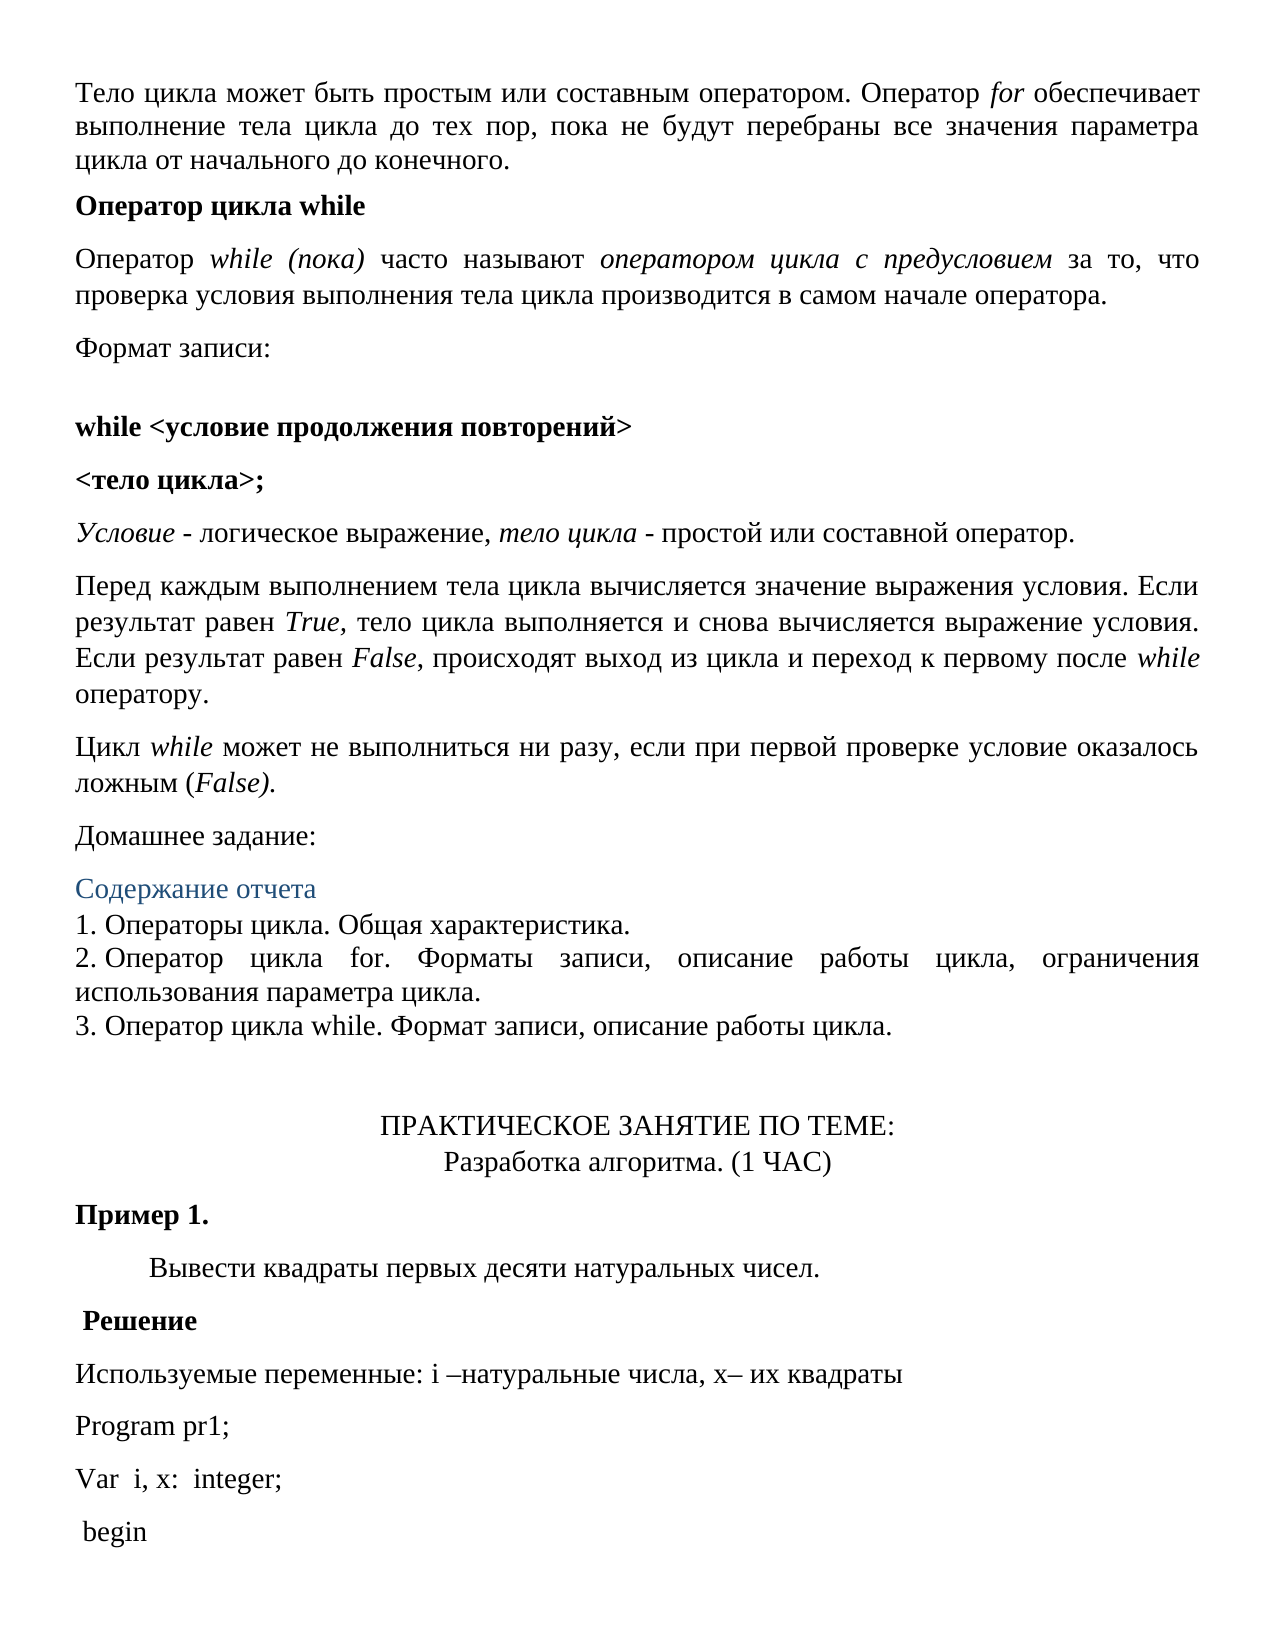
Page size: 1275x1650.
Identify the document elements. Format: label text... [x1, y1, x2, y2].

text <тело цикла>; [75, 462, 1200, 496]
text Тело цикла может быть простым или составным оператором. Оператор for обеспечивает выполнение тела цикла до тех пор, пока не будут перебраны все значения параметра цикла от начального до конечного. [75, 75, 1200, 176]
text ПРАКТИЧЕСКОЕ ЗАНЯТИЕ ПО ТЕМЕ: [75, 1108, 1200, 1142]
subtitle Содержание отчета [75, 871, 1200, 904]
text Формат записи: [75, 330, 1200, 363]
list Операторы цикла. Общая характеристика. [75, 907, 1200, 941]
text Домашнее задание: [75, 818, 1200, 852]
text while <условие продолжения повторений> [75, 409, 1200, 443]
list Оператор цикла while. Формат записи, описание работы цикла. [75, 1008, 1200, 1041]
text Цикл while может не выполниться ни разу, если при первой проверке условие оказалось ложным (False). [75, 729, 1200, 799]
text Var i, x: integer; [75, 1461, 1200, 1495]
text Оператор цикла while [75, 188, 1200, 222]
text Условие - логическое выражение, тело цикла - простой или составной оператор. [75, 515, 1200, 549]
text Оператор while (пока) часто называют оператором цикла с предусловием за то, что проверка условия выполнения тела цикла производится в самом начале оператора. [75, 241, 1200, 311]
text Используемые переменные: i –натуральные числа, x– их квадраты [75, 1356, 1200, 1389]
text Вывести квадраты первых десяти натуральных чисел. [75, 1250, 1200, 1284]
text Пример 1. [75, 1197, 1200, 1231]
list Оператор цикла for. Форматы записи, описание работы цикла, ограничения использования параметра цикла. [75, 941, 1200, 1008]
text begin [75, 1514, 1200, 1548]
text Решение [75, 1303, 1200, 1336]
text Перед каждым выполнением тела цикла вычисляется значение выражения условия. Если результат равен True, тело цикла выполняется и снова вычисляется выражение условия. Если результат равен False, происходят выход из цикла и переход к первому после while оператору. [75, 568, 1200, 710]
text Разработка алгоритма. (1 ЧАС) [75, 1144, 1200, 1178]
text Program pr1; [75, 1408, 1200, 1442]
